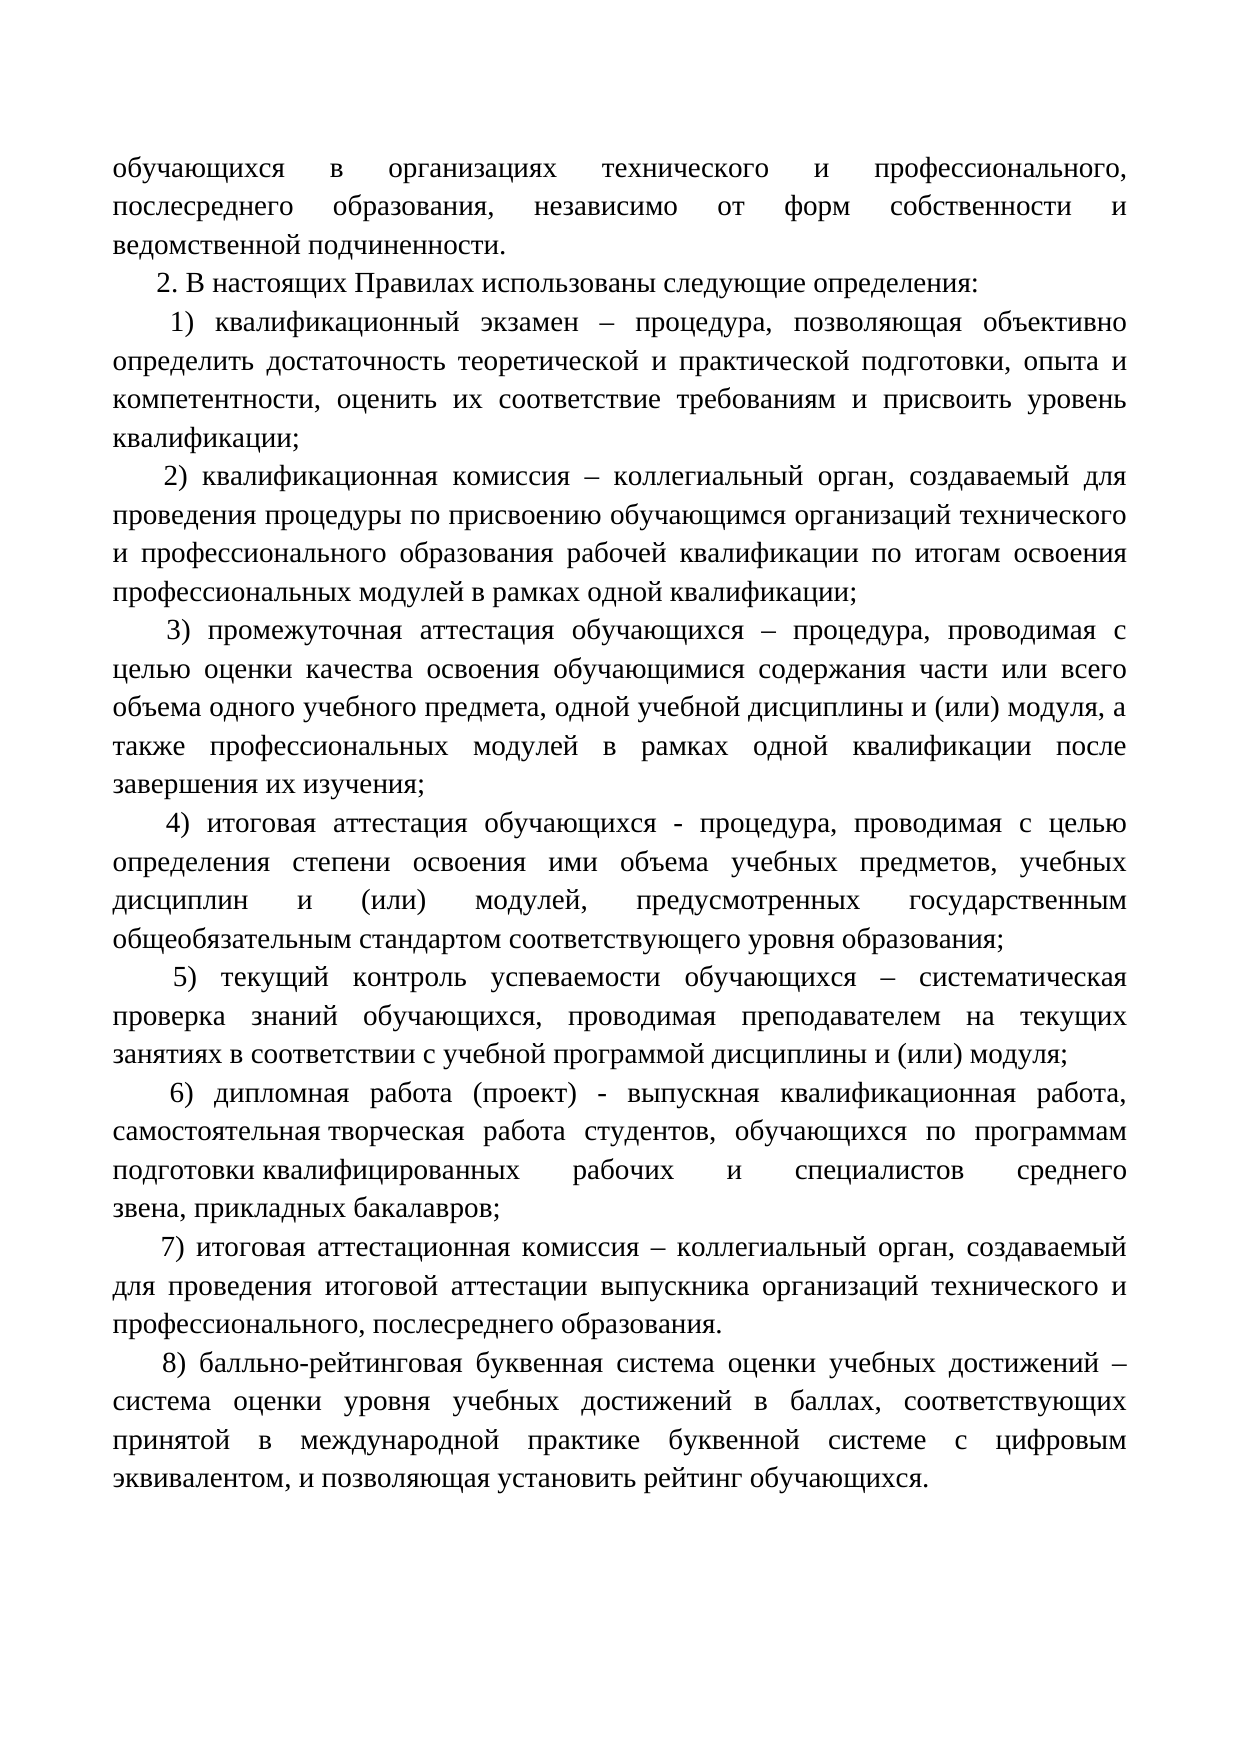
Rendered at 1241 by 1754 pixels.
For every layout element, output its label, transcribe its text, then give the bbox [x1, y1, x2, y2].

text 3) промежуточная аттестация обучающихся – процедура, проводимая с целью оценки качества освоения обучающимися содержания части или всего объема одного учебного предмета, одной учебной дисциплины и (или) модуля, а также профессиональных модулей в рамках одной квалификации после завершения их изучения; [112, 612, 1128, 800]
text 5) текущий контроль успеваемости обучающихся – систематическая проверка знаний обучающихся, проводимая преподавателем на текущих занятиях в соответствии с учебной программой дисциплины и (или) модуля; [112, 959, 1128, 1070]
text 2. В настоящих Правилах использованы следующие определения: [112, 266, 1128, 299]
text 2) квалификационная комиссия – коллегиальный орган, создаваемый для проведения процедуры по присвоению обучающимся организаций технического и профессионального образования рабочей квалификации по итогам освоения профессиональных модулей в рамках одной квалификации; [112, 458, 1128, 607]
text 1) квалификационный экзамен – процедура, позволяющая объективно определить достаточность теоретической и практической подготовки, опыта и компетентности, оценить их соответствие требованиям и присвоить уровень квалификации; [112, 304, 1128, 453]
text 8) балльно-рейтинговая буквенная система оценки учебных достижений – система оценки уровня учебных достижений в баллах, соответствующих принятой в международной практике буквенной системе с цифровым эквивалентом, и позволяющая установить рейтинг обучающихся. [112, 1345, 1128, 1494]
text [112, 150, 1128, 261]
text 4) итоговая аттестация обучающихся - процедура, проводимая с целью определения степени освоения ими объема учебных предметов, учебных дисциплин и (или) модулей, предусмотренных государственным общеобязательным стандартом соответствующего уровня образования; [112, 805, 1128, 954]
text 6) дипломная работа (проект) - выпускная квалификационная работа, самостоятельная творческая работа студентов, обучающихся по программам подготовки квалифицированных рабочих и специалистов среднего звена, прикладных бакалавров; [112, 1075, 1128, 1224]
text 7) итоговая аттестационная комиссия – коллегиальный орган, создаваемый для проведения итоговой аттестации выпускника организаций технического и профессионального, послесреднего образования. [112, 1229, 1128, 1340]
